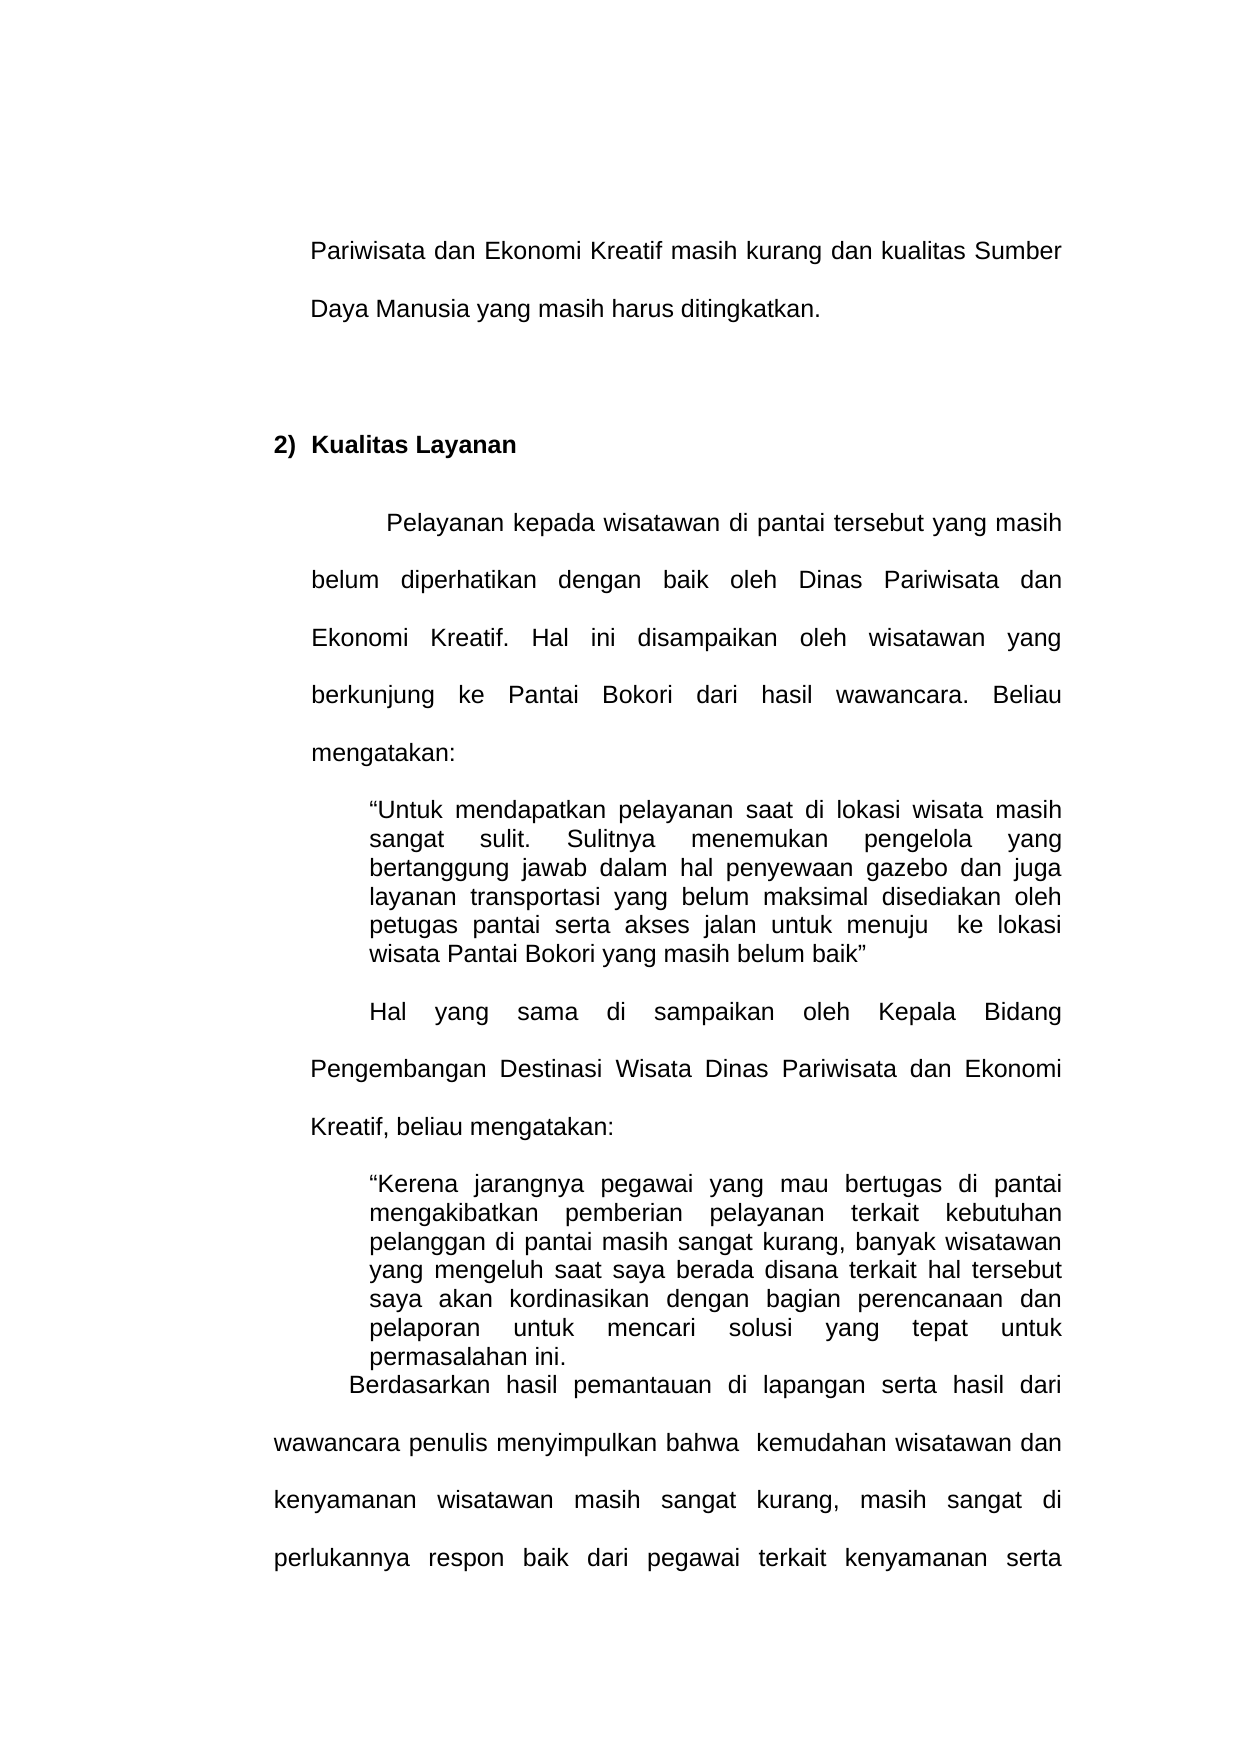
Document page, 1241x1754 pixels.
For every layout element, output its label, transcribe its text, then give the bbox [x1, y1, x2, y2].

text Hal yang sama di sampaikan oleh Kepala Bidang Pengembangan Destinasi Wisata Dinas Pariwisata dan Ekonomi Kreatif, beliau mengatakan: [310, 997, 1063, 1140]
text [274, 1370, 1063, 1572]
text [310, 236, 1063, 322]
list Pelayanan kepada wisatawan di pantai tersebut yang masih belum diperhatikan dengan baik oleh Dinas Pariwisata dan Ekonomi Kreatif. Hal ini disampaikan oleh wisatawan yang berkunjung ke Pantai Bokori dari hasil wawancara. Beliau mengatakan: [311, 508, 1063, 767]
text “Untuk mendapatkan pelayanan saat di lokasi wisata masih sangat sulit. Sulitnya menemukan pengelola yang bertanggung jawab dalam hal penyewaan gazebo dan juga layanan transportasi yang belum maksimal disediakan oleh petugas pantai serta akses jalan untuk menuju ke lokasi wisata Pantai Bokori yang masih belum baik” [369, 795, 1063, 968]
text 2) Kualitas Layanan [236, 429, 1063, 458]
text “Kerena jarangnya pegawai yang mau bertugas di pantai mengakibatkan pemberian pelayanan terkait kebutuhan pelanggan di pantai masih sangat kurang, banyak wisatawan yang mengeluh saat saya berada disana terkait hal tersebut saya akan kordinasikan dengan bagian perencanaan dan pelaporan untuk mencari solusi yang tepat untuk permasalahan ini. [369, 1169, 1063, 1370]
